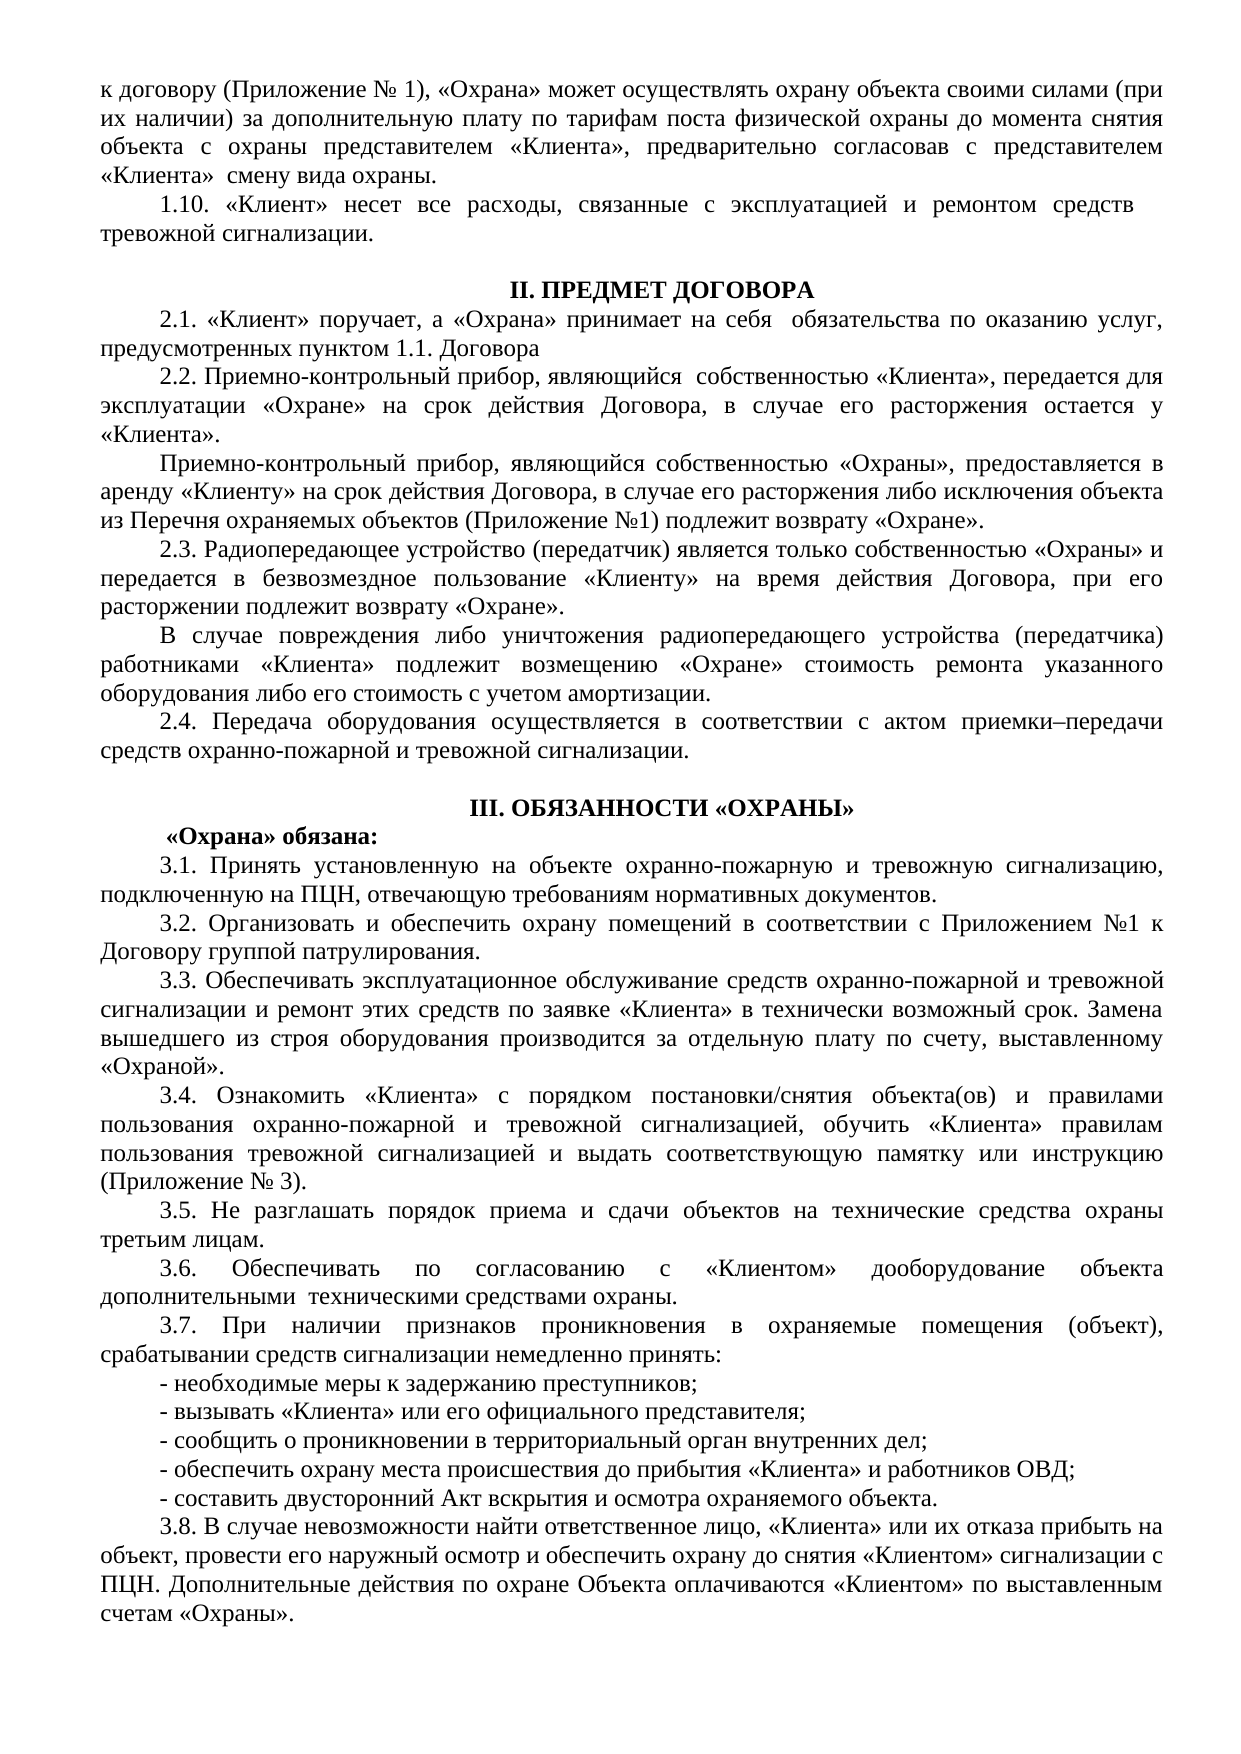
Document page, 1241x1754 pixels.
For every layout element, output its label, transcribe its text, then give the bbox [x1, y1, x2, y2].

text «Охрана» обязана: [100, 821, 1164, 850]
text 3.2. Организовать и обеспечить охрану помещений в соответствии с Приложением №1 к Договору группой патрулирования. [100, 908, 1164, 965]
text 1.10. «Клиент» несет все расходы, связанные с эксплуатацией и ремонтом средств тревожной сигнализации. [100, 189, 1135, 246]
text 3.1. Принять установленную на объекте охранно-пожарную и тревожную сигнализацию, подключенную на ПЦН, отвечающую требованиям нормативных документов. [100, 850, 1164, 908]
text II. Предмет договора [100, 275, 1164, 304]
text 2.4. Передача оборудования осуществляется в соответствии с актом приемки–передачи средств охранно-пожарной и тревожной сигнализации. [100, 706, 1164, 764]
text 2.1. «Клиент» поручает, а «Охрана» принимает на себя обязательства по оказанию услуг, предусмотренных пунктом 1.1. Договора [100, 304, 1164, 361]
text 3.4. Ознакомить «Клиента» с порядком постановки/снятия объекта(ов) и правилами пользования охранно-пожарной и тревожной сигнализацией, обучить «Клиента» правилам пользования тревожной сигнализацией и выдать соответствующую памятку или инструкцию (Приложение № 3). [100, 1080, 1164, 1195]
text - обеспечить охрану места происшествия до прибытия «Клиента» и работников ОВД; [100, 1454, 1164, 1483]
text 3.7. При наличии признаков проникновения в охраняемые помещения (объект), срабатывании средств сигнализации немедленно принять: [100, 1310, 1164, 1368]
text - необходимые меры к задержанию преступников; [100, 1368, 1164, 1396]
text III. Обязанности «Охраны» [100, 793, 1164, 821]
text - вызывать «Клиента» или его официального представителя; [100, 1396, 1164, 1425]
text 3.3. Обеспечивать эксплуатационное обслуживание средств охранно-пожарной и тревожной сигнализации и ремонт этих средств по заявке «Клиента» в технически возможный срок. Замена вышедшего из строя оборудования производится за отдельную плату по счету, выставленному «Охраной». [100, 965, 1164, 1080]
text - сообщить о проникновении в территориальный орган внутренних дел; [100, 1425, 1164, 1454]
text 3.8. В случае невозможности найти ответственное лицо, «Клиента» или их отказа прибыть на объект, провести его наружный осмотр и обеспечить охрану до снятия «Клиентом» сигнализации с ПЦН. Дополнительные действия по охране Объекта оплачиваются «Клиентом» по выставленным счетам «Охраны». [100, 1511, 1164, 1626]
text Приемно-контрольный прибор, являющийся собственностью «Охраны», предоставляется в аренду «Клиенту» на срок действия Договора, в случае его расторжения либо исключения объекта из Перечня охраняемых объектов (Приложение №1) подлежит возврату «Охране». [100, 448, 1164, 534]
text В случае повреждения либо уничтожения радиопередающего устройства (передатчика) работниками «Клиента» подлежит возмещению «Охране» стоимость ремонта указанного оборудования либо его стоимость с учетом амортизации. [100, 620, 1164, 706]
text 3.6. Обеспечивать по согласованию с «Клиентом» дооборудование объекта дополнительными техническими средствами охраны. [100, 1253, 1164, 1310]
text 3.5. Не разглашать порядок приема и сдачи объектов на технические средства охраны третьим лицам. [100, 1195, 1164, 1253]
text 2.2. Приемно-контрольный прибор, являющийся собственностью «Клиента», передается для эксплуатации «Охране» на срок действия Договора, в случае его расторжения остается у «Клиента». [100, 361, 1164, 448]
text - составить двусторонний Акт вскрытия и осмотра охраняемого объекта. [100, 1483, 1164, 1511]
text 2.3. Радиопередающее устройство (передатчик) является только собственностью «Охраны» и передается в безвозмездное пользование «Клиенту» на время действия Договора, при его расторжении подлежит возврату «Охране». [100, 534, 1164, 620]
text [100, 74, 1164, 189]
